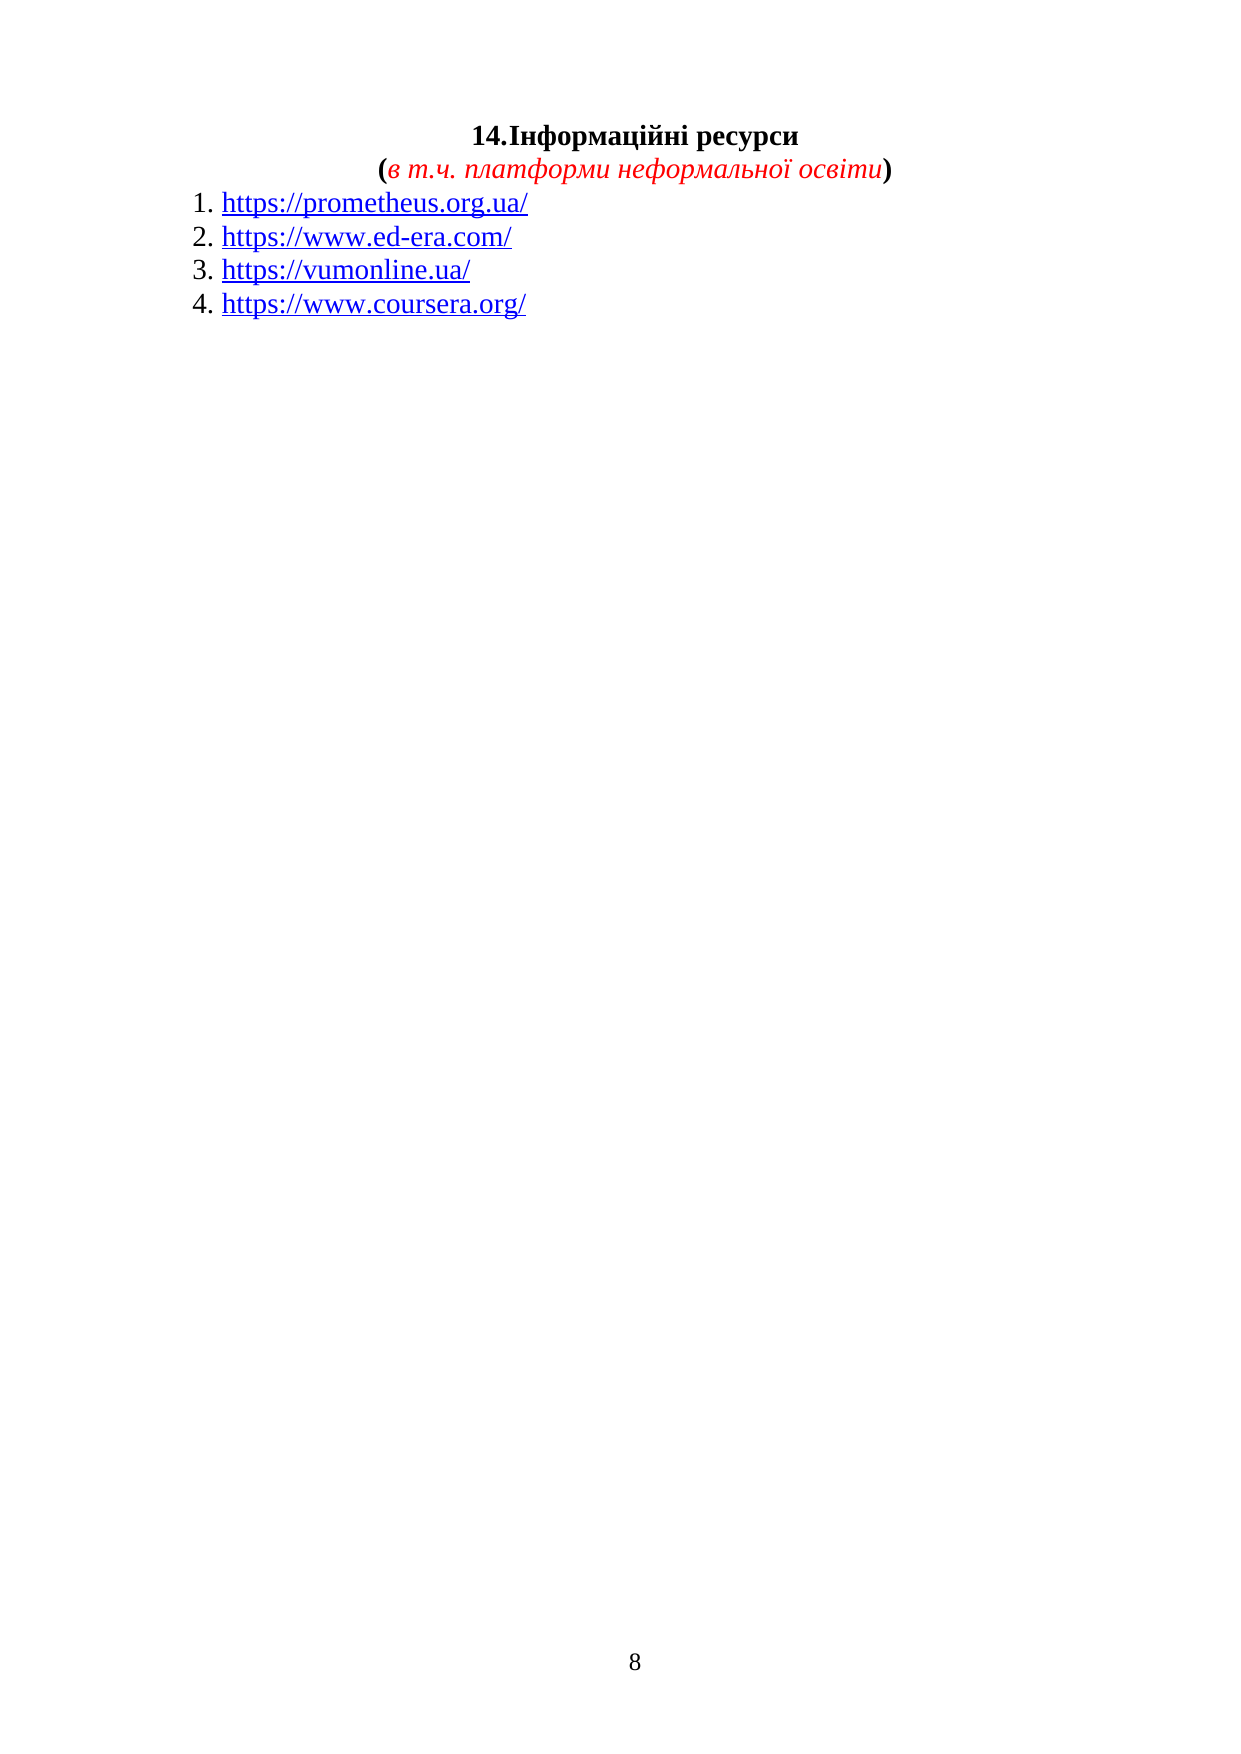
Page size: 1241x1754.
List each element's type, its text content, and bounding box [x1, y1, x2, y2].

list https://vumonline.ua/ [118, 252, 1152, 286]
list https://www.coursera.org/ [118, 286, 1152, 319]
subtitle (в т.ч. платформи неформальної освіти) [118, 152, 1152, 185]
list https://www.ed-era.com/ [118, 219, 1152, 252]
list https://prometheus.org.ua/ [118, 185, 1152, 219]
subtitle Інформаційні ресурси [118, 118, 1152, 152]
